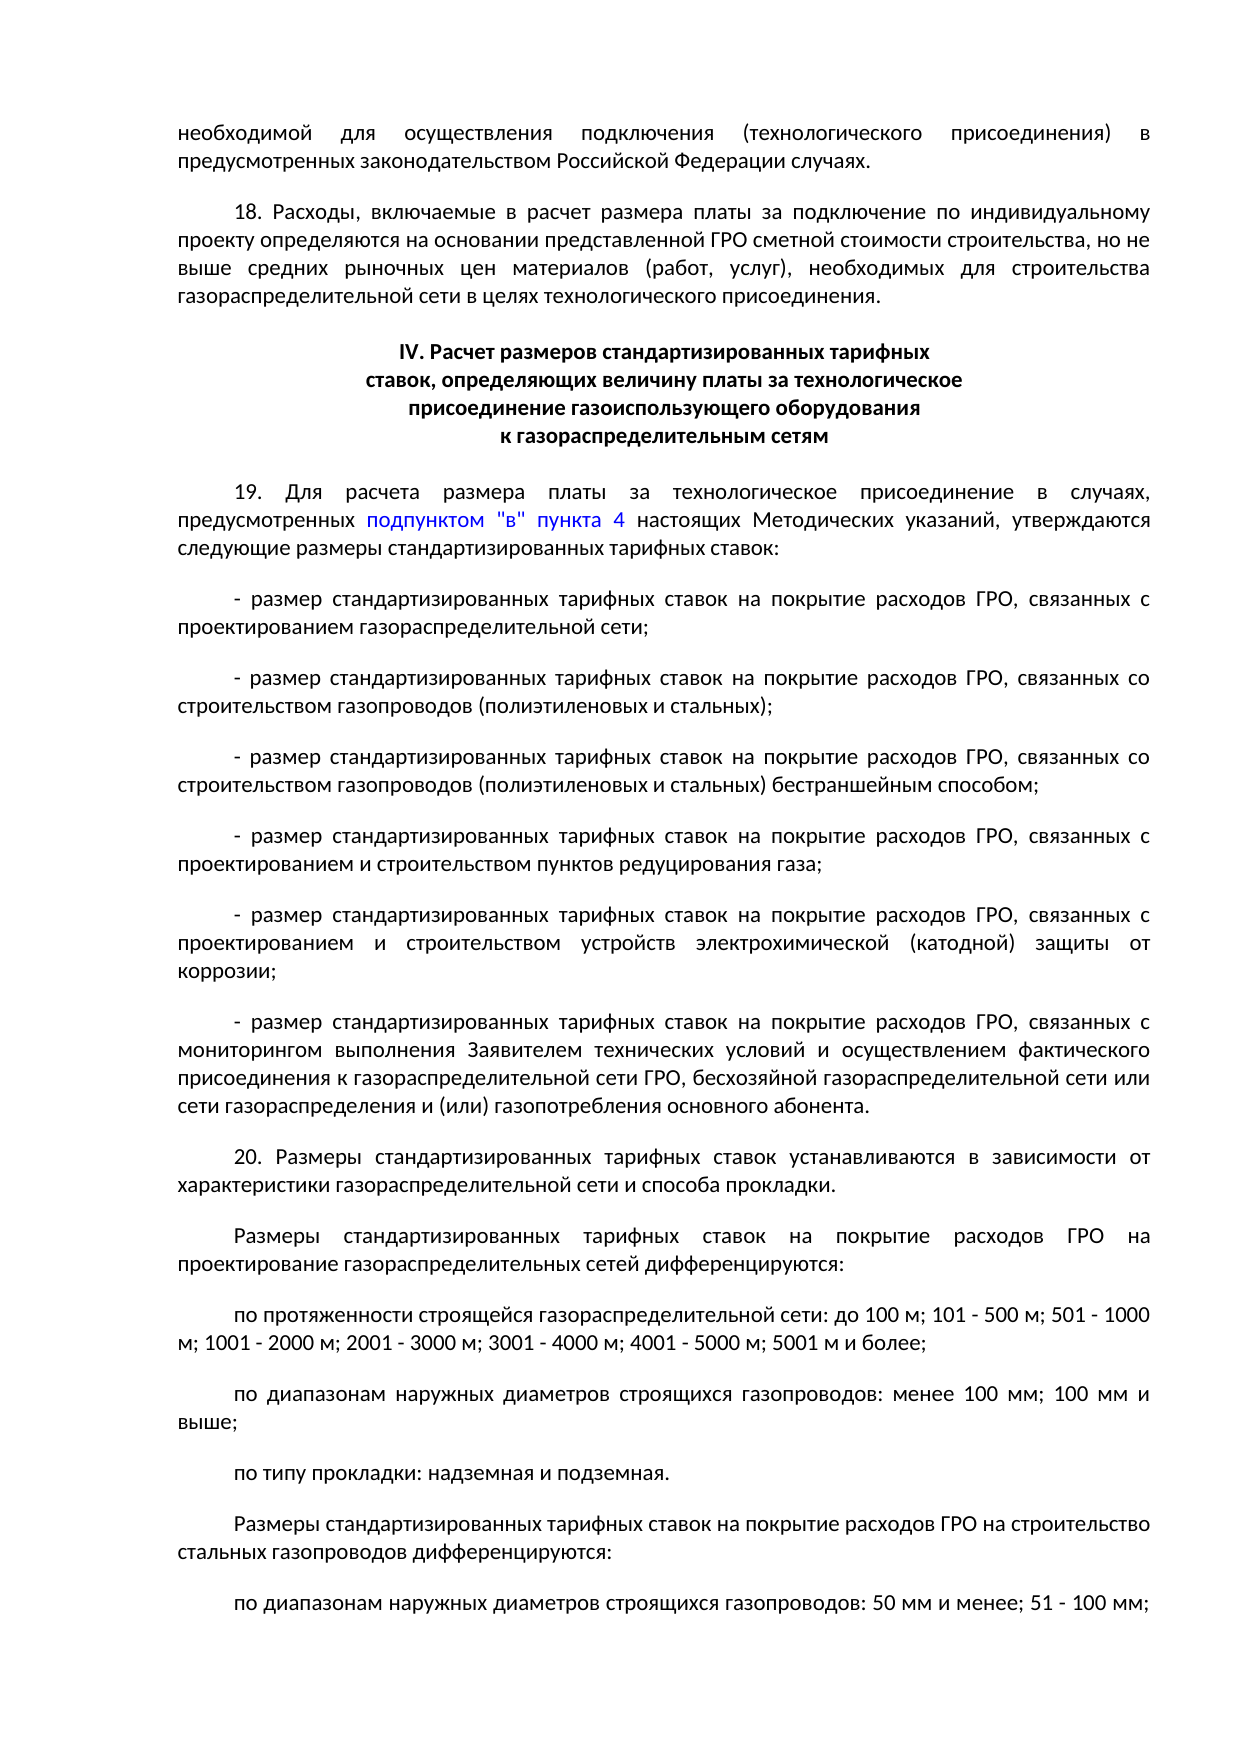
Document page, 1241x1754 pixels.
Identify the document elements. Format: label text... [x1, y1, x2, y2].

title присоединение газоиспользующего оборудования [177, 393, 1152, 421]
text - размер стандартизированных тарифных ставок на покрытие расходов ГРО, связанных с проектированием газораспределительной сети; [177, 584, 1152, 640]
text - размер стандартизированных тарифных ставок на покрытие расходов ГРО, связанных со строительством газопроводов (полиэтиленовых и стальных); [177, 663, 1152, 719]
title IV. Расчет размеров стандартизированных тарифных [177, 337, 1152, 365]
text - размер стандартизированных тарифных ставок на покрытие расходов ГРО, связанных с проектированием и строительством устройств электрохимической (катодной) защиты от коррозии; [177, 900, 1152, 984]
text по диапазонам наружных диаметров строящихся газопроводов: менее 100 мм; 100 мм и выше; [177, 1379, 1152, 1435]
text - размер стандартизированных тарифных ставок на покрытие расходов ГРО, связанных со строительством газопроводов (полиэтиленовых и стальных) бестраншейным способом; [177, 742, 1152, 798]
title к газораспределительным сетям [177, 421, 1152, 449]
text Размеры стандартизированных тарифных ставок на покрытие расходов ГРО на строительство стальных газопроводов дифференцируются: [177, 1509, 1152, 1565]
text 19. Для расчета размера платы за технологическое присоединение в случаях, предусмотренных подпунктом "в" пункта 4 настоящих Методических указаний, утверждаются следующие размеры стандартизированных тарифных ставок: [177, 477, 1152, 561]
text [177, 118, 1152, 174]
text 18. Расходы, включаемые в расчет размера платы за подключение по индивидуальному проекту определяются на основании представленной ГРО сметной стоимости строительства, но не выше средних рыночных цен материалов (работ, услуг), необходимых для строительства газораспределительной сети в целях технологического присоединения. [177, 197, 1152, 309]
text по протяженности строящейся газораспределительной сети: до 100 м; 101 - 500 м; 501 - 1000 м; 1001 - 2000 м; 2001 - 3000 м; 3001 - 4000 м; 4001 - 5000 м; 5001 м и более; [177, 1300, 1152, 1356]
text по типу прокладки: надземная и подземная. [177, 1458, 1152, 1486]
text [177, 1588, 1152, 1616]
text 20. Размеры стандартизированных тарифных ставок устанавливаются в зависимости от характеристики газораспределительной сети и способа прокладки. [177, 1142, 1152, 1198]
text - размер стандартизированных тарифных ставок на покрытие расходов ГРО, связанных с проектированием и строительством пунктов редуцирования газа; [177, 821, 1152, 877]
text Размеры стандартизированных тарифных ставок на покрытие расходов ГРО на проектирование газораспределительных сетей дифференцируются: [177, 1221, 1152, 1277]
text - размер стандартизированных тарифных ставок на покрытие расходов ГРО, связанных с мониторингом выполнения Заявителем технических условий и осуществлением фактического присоединения к газораспределительной сети ГРО, бесхозяйной газораспределительной сети или сети газораспределения и (или) газопотребления основного абонента. [177, 1007, 1152, 1119]
title ставок, определяющих величину платы за технологическое [177, 365, 1152, 393]
